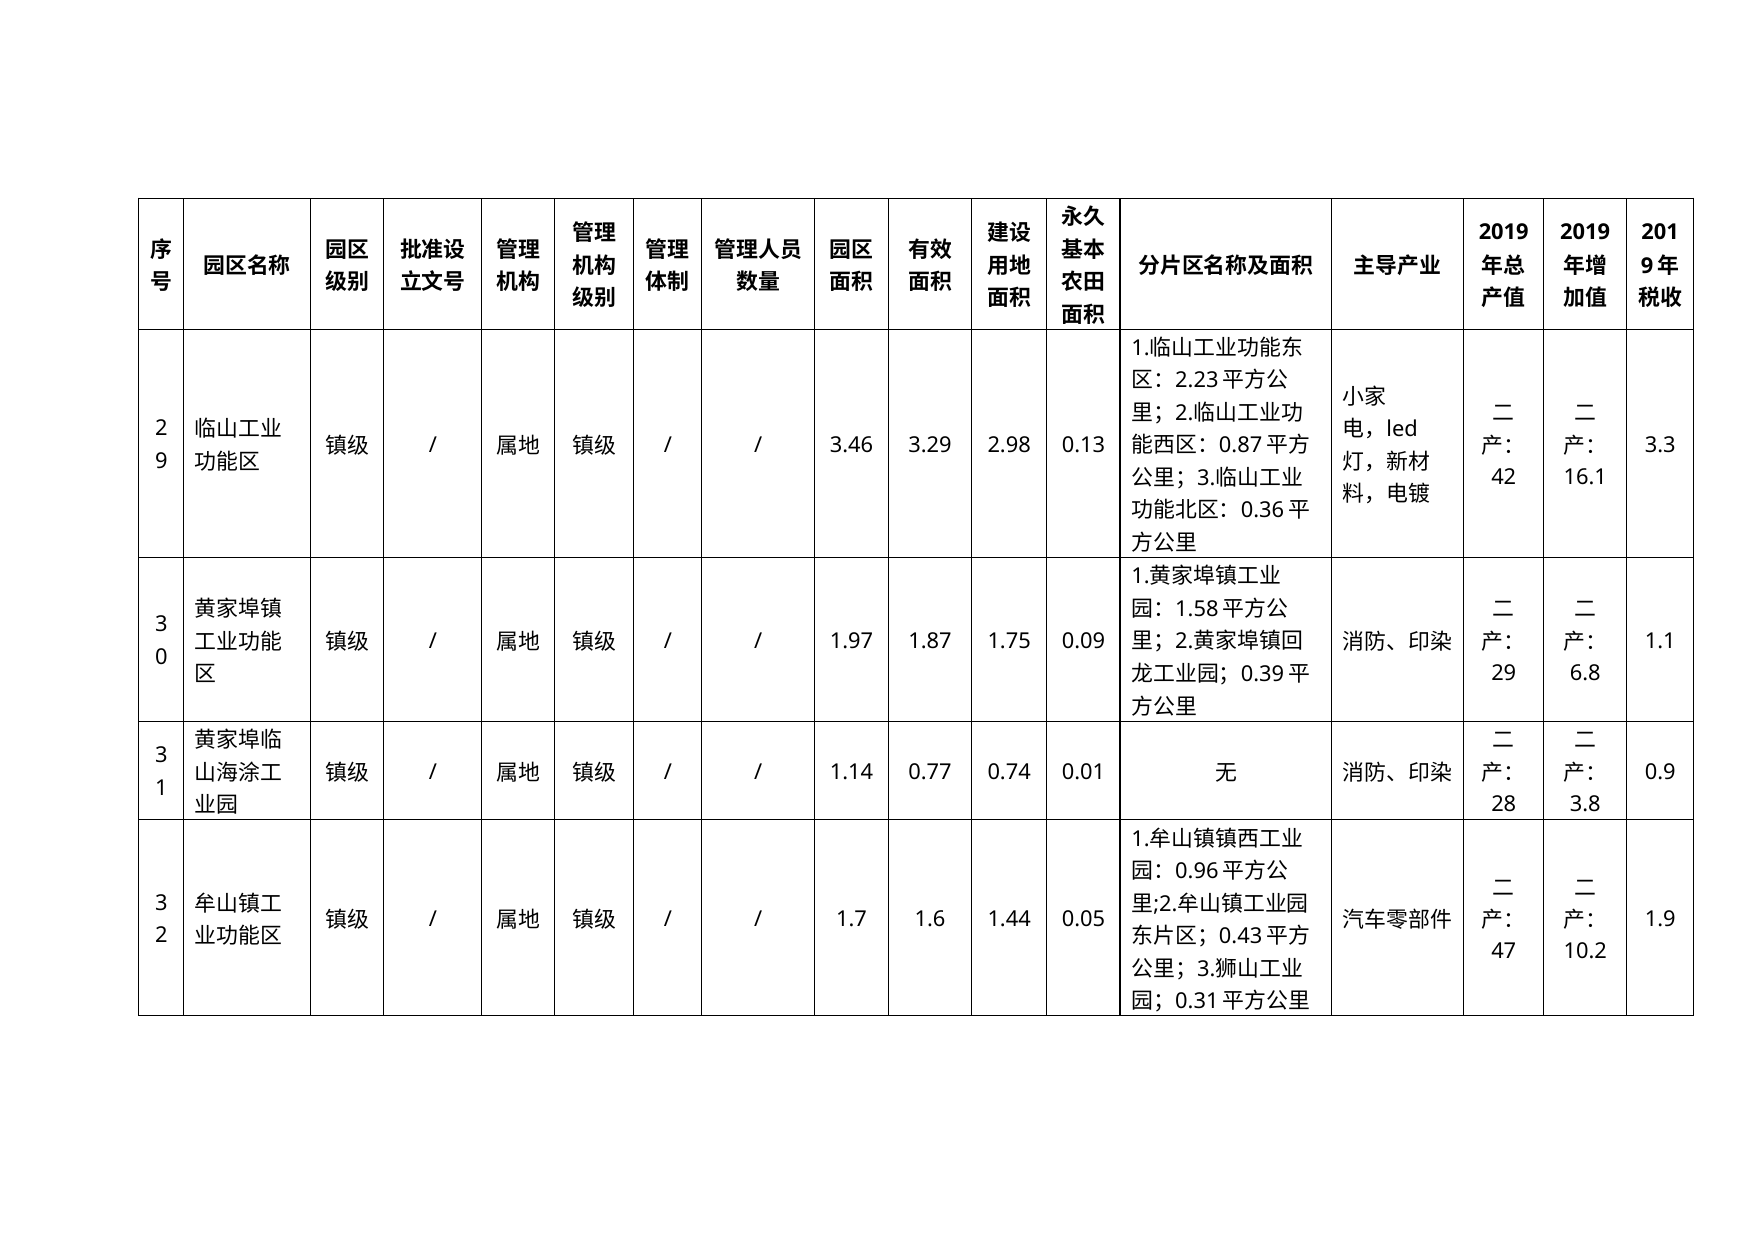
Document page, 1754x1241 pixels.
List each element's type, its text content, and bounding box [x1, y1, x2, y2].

table_header 管理体制 [634, 199, 701, 329]
table_header 园区级别 [311, 199, 383, 329]
table_cell 牟山镇工业功能区 [184, 820, 310, 1015]
table_cell 镇级 [555, 558, 633, 721]
table_cell / [702, 558, 814, 721]
table_cell 镇级 [311, 558, 383, 721]
table_cell 30 [139, 558, 183, 721]
table_cell 镇级 [311, 722, 383, 819]
table_cell 二产：28 [1464, 722, 1543, 819]
table_cell 29 [139, 330, 183, 557]
table_cell 小家电，led灯，新材料，电镀 [1332, 330, 1463, 557]
table_cell 属地 [482, 722, 554, 819]
table_cell / [702, 820, 814, 1015]
table_cell 1.14 [815, 722, 888, 819]
table_header 2019年总产值 [1464, 199, 1543, 329]
table_header 建设用地面积 [972, 199, 1046, 329]
table_cell / [634, 820, 701, 1015]
table_cell 二产：3.8 [1544, 722, 1626, 819]
table_cell 1.97 [815, 558, 888, 721]
table_cell 1.87 [889, 558, 971, 721]
table_cell 0.13 [1047, 330, 1119, 557]
table_cell 黄家埠临山海涂工业园 [184, 722, 310, 819]
table_cell / [384, 722, 481, 819]
table_cell / [634, 330, 701, 557]
table_cell / [702, 330, 814, 557]
table_header 分片区名称及面积 [1121, 199, 1331, 329]
table_cell 1.牟山镇镇西工业园：0.96平方公里;2.牟山镇工业园东片区；0.43平方公里；3.狮山工业园；0.31平方公里 [1121, 820, 1331, 1015]
table_cell 0.9 [1627, 722, 1693, 819]
table_cell 二产：16.1 [1544, 330, 1626, 557]
table_cell 无 [1121, 722, 1331, 819]
table_cell 1.临山工业功能东区：2.23平方公里；2.临山工业功能西区：0.87平方公里；3.临山工业功能北区：0.36平方公里 [1121, 330, 1331, 557]
table_header 永久基本农田面积 [1047, 199, 1119, 329]
table_cell / [384, 820, 481, 1015]
table_cell 1.1 [1627, 558, 1693, 721]
table_cell 黄家埠镇工业功能区 [184, 558, 310, 721]
table_cell 3.3 [1627, 330, 1693, 557]
table_cell 属地 [482, 558, 554, 721]
table_cell 32 [139, 820, 183, 1015]
table_cell / [702, 722, 814, 819]
table_cell 1.75 [972, 558, 1046, 721]
table_cell 0.74 [972, 722, 1046, 819]
table_cell 二产：29 [1464, 558, 1543, 721]
table_cell 3.46 [815, 330, 888, 557]
table_cell 1.44 [972, 820, 1046, 1015]
table_cell 镇级 [311, 820, 383, 1015]
table_cell 镇级 [555, 330, 633, 557]
table_cell 镇级 [555, 820, 633, 1015]
table_cell 属地 [482, 330, 554, 557]
table_cell 消防、印染 [1332, 722, 1463, 819]
table_header 2019年增加值 [1544, 199, 1626, 329]
table_header 有效面积 [889, 199, 971, 329]
table_cell 消防、印染 [1332, 558, 1463, 721]
table_header 主导产业 [1332, 199, 1463, 329]
table_cell 1.黄家埠镇工业园：1.58平方公里；2.黄家埠镇回龙工业园；0.39平方公里 [1121, 558, 1331, 721]
table_cell 二产：47 [1464, 820, 1543, 1015]
table_cell 镇级 [555, 722, 633, 819]
table_cell / [384, 558, 481, 721]
table_cell 2.98 [972, 330, 1046, 557]
table_header 园区名称 [184, 199, 310, 329]
table_cell 0.05 [1047, 820, 1119, 1015]
table_cell / [634, 558, 701, 721]
table_cell 二产：10.2 [1544, 820, 1626, 1015]
table_header 管理人员数量 [702, 199, 814, 329]
table_cell 二产：42 [1464, 330, 1543, 557]
table_cell 0.77 [889, 722, 971, 819]
table_cell 属地 [482, 820, 554, 1015]
table_cell / [384, 330, 481, 557]
table_header 管理机构级别 [555, 199, 633, 329]
table_cell 二产：6.8 [1544, 558, 1626, 721]
table_cell 汽车零部件 [1332, 820, 1463, 1015]
table_header 管理机构 [482, 199, 554, 329]
table_cell 镇级 [311, 330, 383, 557]
table_cell 临山工业功能区 [184, 330, 310, 557]
table_cell 31 [139, 722, 183, 819]
table_cell 0.01 [1047, 722, 1119, 819]
table_cell 3.29 [889, 330, 971, 557]
table_header 园区面积 [815, 199, 888, 329]
table_cell / [634, 722, 701, 819]
table_cell 0.09 [1047, 558, 1119, 721]
table_header 2019年税收 [1627, 199, 1693, 329]
table_header 序号 [139, 199, 183, 329]
table_header 批准设立文号 [384, 199, 481, 329]
table_cell 1.6 [889, 820, 971, 1015]
table_cell 1.9 [1627, 820, 1693, 1015]
table_cell 1.7 [815, 820, 888, 1015]
